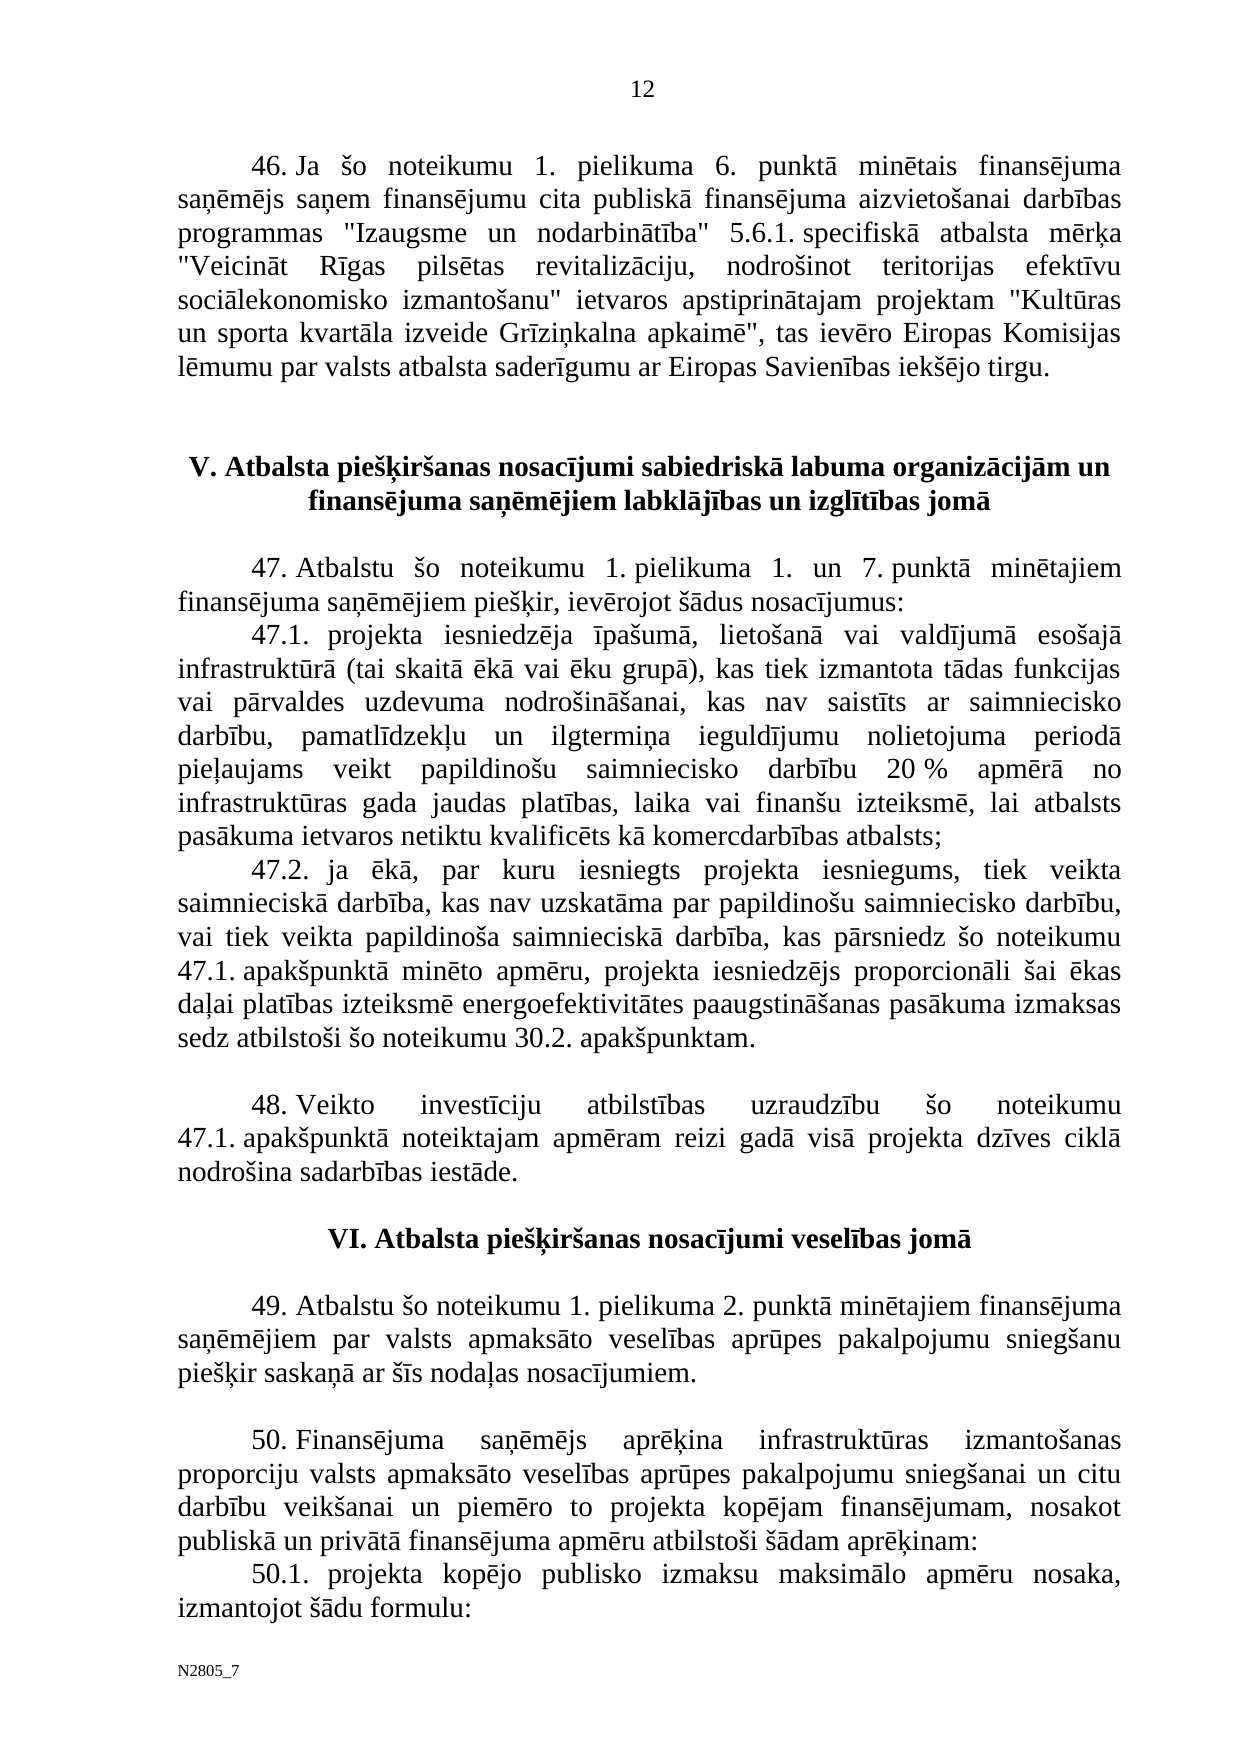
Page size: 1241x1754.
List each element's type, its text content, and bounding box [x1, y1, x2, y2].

text V. Atbalsta piešķiršanas nosacījumi sabiedriskā labuma organizācijām un finansējuma saņēmējiem labklājības un izglītības jomā [177, 449, 1122, 517]
list Finansējuma saņēmējs aprēķina infrastruktūras izmantošanas proporciju valsts apmaksāto veselības aprūpes pakalpojumu sniegšanai un citu darbību veikšanai un piemēro to projekta kopējam finansējumam, nosakot publiskā un privātā finansējuma apmēru atbilstoši šādam aprēķinam: [177, 1422, 1122, 1556]
list projekta kopējo publisko izmaksu maksimālo apmēru nosaka, izmantojot šādu formulu: [177, 1556, 1122, 1623]
list Atbalstu šo noteikumu 1. pielikuma 1. un 7. punktā minētajiem finansējuma saņēmējiem piešķir, ievērojot šādus nosacījumus: [177, 550, 1122, 617]
text VI. Atbalsta piešķiršanas nosacījumi veselības jomā [177, 1221, 1122, 1254]
list ja ēkā, par kuru iesniegts projekta iesniegums, tiek veikta saimnieciskā darbība, kas nav uzskatāma par papildinošu saimniecisko darbību, vai tiek veikta papildinoša saimnieciskā darbība, kas pārsniedz šo noteikumu 47.1. apakšpunktā minēto apmēru, projekta iesniedzējs proporcionāli šai ēkas daļai platības izteiksmē energoefektivitātes paaugstināšanas pasākuma izmaksas sedz atbilstoši šo noteikumu 30.2. apakšpunktam. [177, 852, 1122, 1053]
list projekta iesniedzēja īpašumā, lietošanā vai valdījumā esošajā infrastruktūrā (tai skaitā ēkā vai ēku grupā), kas tiek izmantota tādas funkcijas vai pārvaldes uzdevuma nodrošināšanai, kas nav saistīts ar saimniecisko darbību, pamatlīdzekļu un ilgtermiņa ieguldījumu nolietojuma periodā pieļaujams veikt papildinošu saimniecisko darbību 20 % apmērā no infrastruktūras gada jaudas platības, laika vai finanšu izteiksmē, lai atbalsts pasākuma ietvaros netiktu kvalificēts kā komercdarbības atbalsts; [177, 617, 1122, 852]
list Veikto investīciju atbilstības uzraudzību šo noteikumu 47.1. apakšpunktā noteiktajam apmēram reizi gadā visā projekta dzīves ciklā nodrošina sadarbības iestāde. [177, 1087, 1122, 1187]
list Atbalstu šo noteikumu 1. pielikuma 2. punktā minētajiem finansējuma saņēmējiem par valsts apmaksāto veselības aprūpes pakalpojumu sniegšanu piešķir saskaņā ar šīs nodaļas nosacījumiem. [177, 1288, 1122, 1389]
list Ja šo noteikumu 1. pielikuma 6. punktā minētais finansējuma saņēmējs saņem finansējumu cita publiskā finansējuma aizvietošanai darbības programmas "Izaugsme un nodarbinātība" 5.6.1. specifiskā atbalsta mērķa "Veicināt Rīgas pilsētas revitalizāciju, nodrošinot teritorijas efektīvu sociālekonomisko izmantošanu" ietvaros apstiprinātajam projektam "Kultūras un sporta kvartāla izveide Grīziņkalna apkaimē", tas ievēro Eiropas Komisijas lēmumu par valsts atbalsta saderīgumu ar Eiropas Savienības iekšējo tirgu. [177, 148, 1122, 382]
